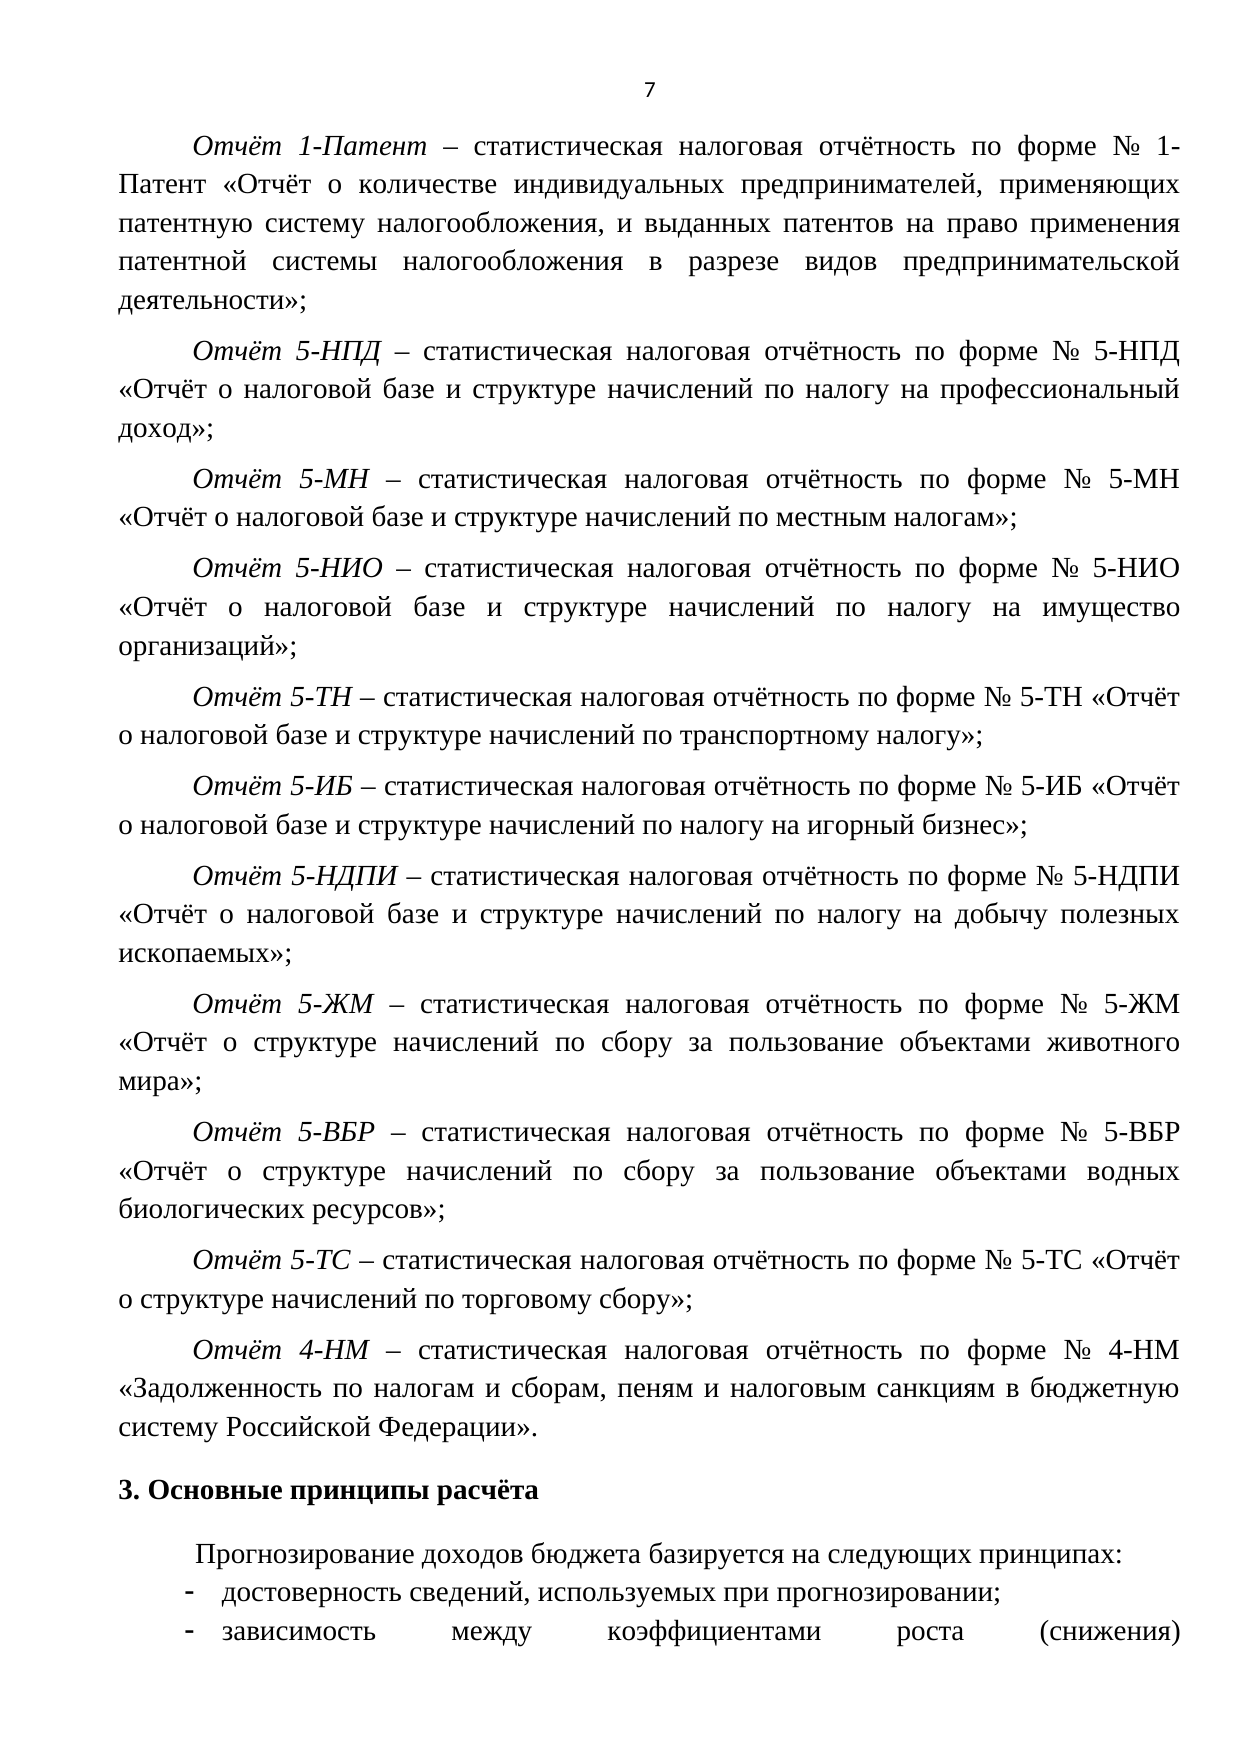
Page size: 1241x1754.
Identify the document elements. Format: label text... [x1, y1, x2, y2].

text Отчёт 5-ТС – статистическая налоговая отчётность по форме № 5-ТС «Отчёт о структуре начислений по торговому сбору»; [118, 1242, 1181, 1314]
text 3. Основные принципы расчёта [118, 1472, 1181, 1506]
text Отчёт 5-ИБ – статистическая налоговая отчётность по форме № 5-ИБ «Отчёт о налоговой базе и структуре начислений по налогу на игорный бизнес»; [118, 768, 1181, 840]
text Отчёт 4-НМ – статистическая налоговая отчётность по форме № 4-НМ «Задолженность по налогам и сборам, пеням и налоговым санкциям в бюджетную систему Российской Федерации». [118, 1332, 1181, 1442]
text Отчёт 5-НДПИ – статистическая налоговая отчётность по форме № 5-НДПИ «Отчёт о налоговой базе и структуре начислений по налогу на добычу полезных ископаемых»; [118, 858, 1181, 968]
text Отчёт 5-НИО – статистическая налоговая отчётность по форме № 5-НИО «Отчёт о налоговой базе и структуре начислений по налогу на имущество организаций»; [118, 551, 1181, 661]
text Отчёт 1-Патент – статистическая налоговая отчётность по форме № 1-Патент «Отчёт о количестве индивидуальных предпринимателей, применяющих патентную систему налогообложения, и выданных патентов на право применения патентной системы налогообложения в разрезе видов предпринимательской деятельности»; [118, 128, 1181, 315]
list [184, 1613, 1181, 1647]
text Отчёт 5-ТН – статистическая налоговая отчётность по форме № 5-ТН «Отчёт о налоговой базе и структуре начислений по транспортному налогу»; [118, 679, 1181, 751]
text Отчёт 5-ЖМ – статистическая налоговая отчётность по форме № 5-ЖМ «Отчёт о структуре начислений по сбору за пользование объектами животного мира»; [118, 986, 1181, 1097]
text Прогнозирование доходов бюджета базируется на следующих принципах: [118, 1536, 1181, 1569]
list достоверность сведений, используемых при прогнозировании; [184, 1574, 1181, 1608]
text Отчёт 5-МН – статистическая налоговая отчётность по форме № 5-МН «Отчёт о налоговой базе и структуре начислений по местным налогам»; [118, 461, 1181, 533]
text Отчёт 5-НПД – статистическая налоговая отчётность по форме № 5-НПД «Отчёт о налоговой базе и структуре начислений по налогу на профессиональный доход»; [118, 333, 1181, 443]
text Отчёт 5-ВБР – статистическая налоговая отчётность по форме № 5-ВБР «Отчёт о структуре начислений по сбору за пользование объектами водных биологических ресурсов»; [118, 1114, 1181, 1225]
